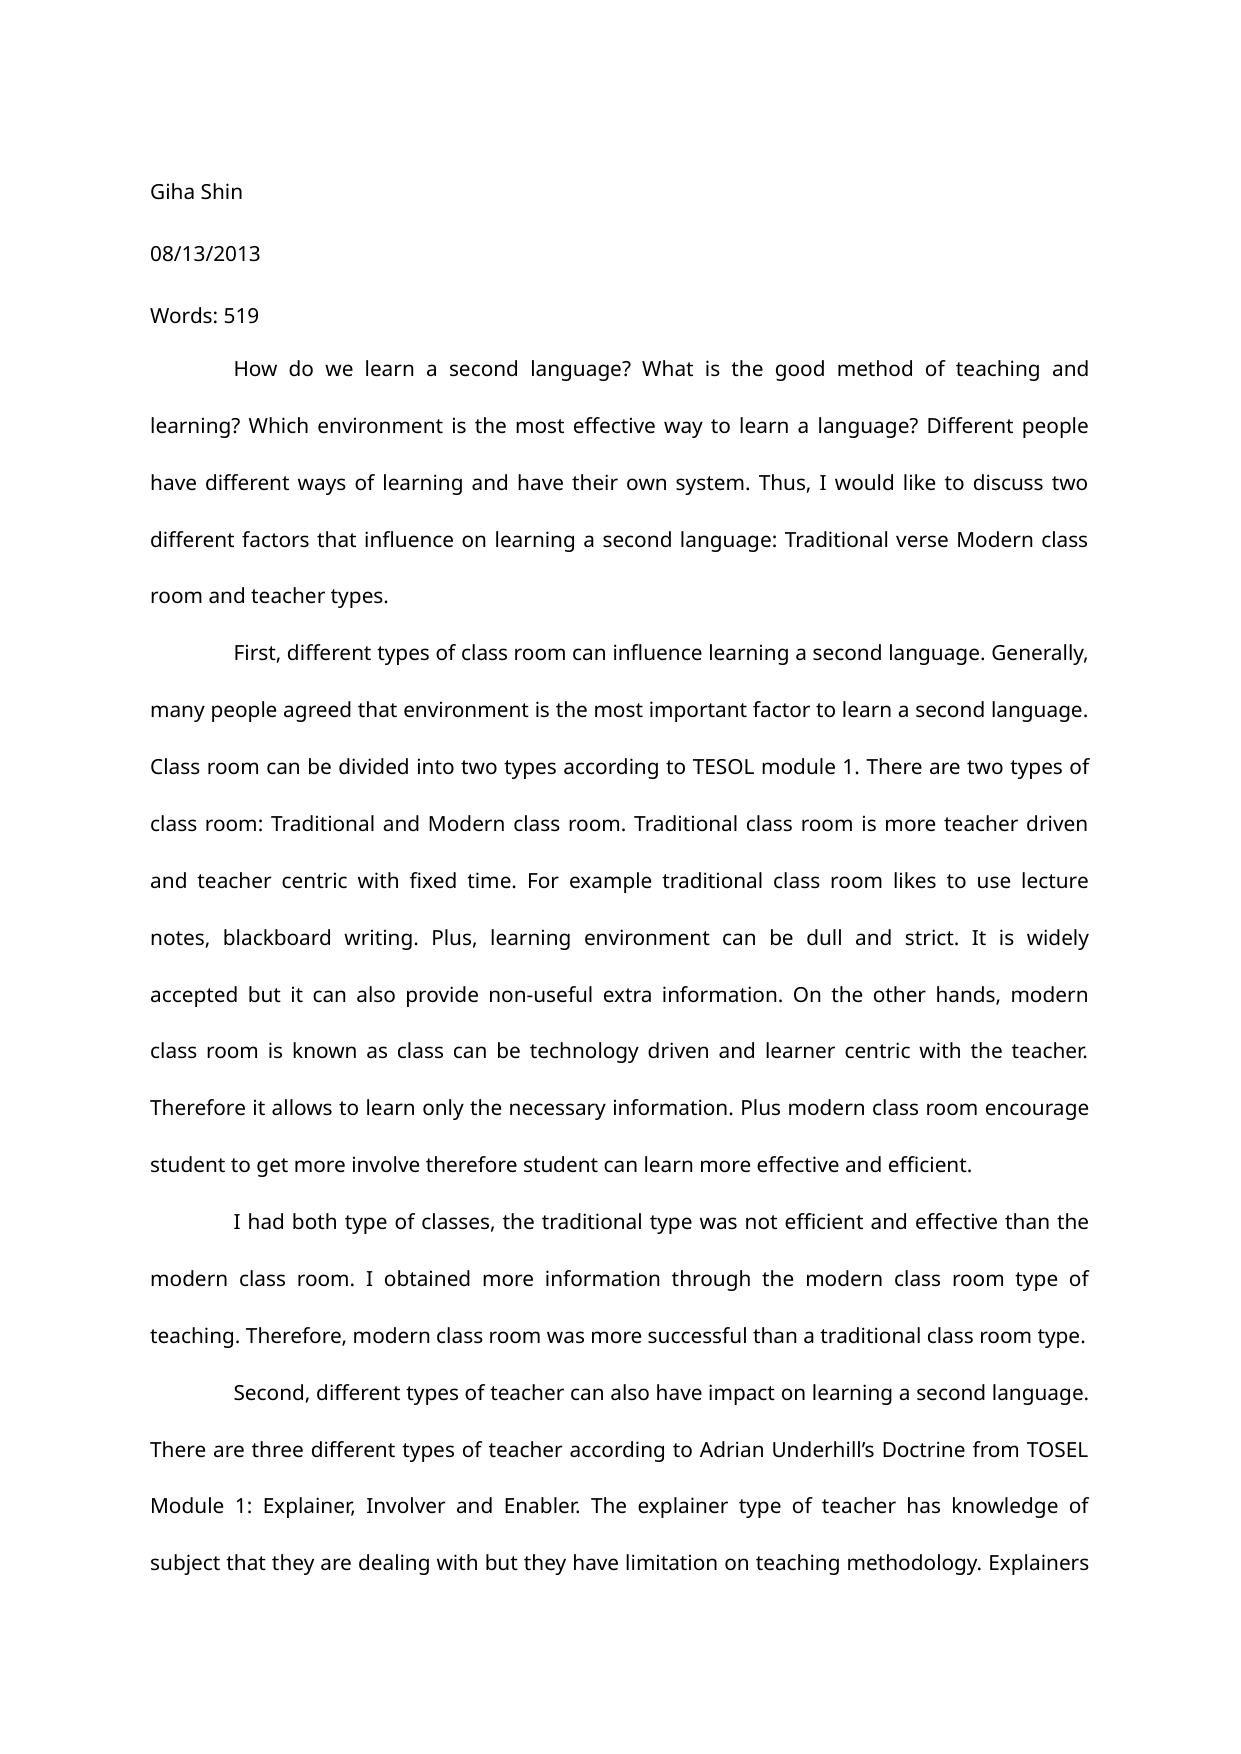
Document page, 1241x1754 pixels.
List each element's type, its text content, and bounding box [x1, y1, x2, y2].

text I had both type of classes, the traditional type was not efficient and effective than the modern class room. I obtained more information through the modern class room type of teaching. Therefore, modern class room was more successful than a traditional class room type. [150, 1207, 1090, 1349]
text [150, 1378, 1090, 1577]
text How do we learn a second language? What is the good method of teaching and learning? Which environment is the most effective way to learn a language? Different people have different ways of learning and have their own system. Thus, I would like to discuss two different factors that influence on learning a second language: Traditional verse Modern class room and teacher types. [150, 354, 1090, 610]
text First, different types of class room can influence learning a second language. Generally, many people agreed that environment is the most important factor to learn a second language. Class room can be divided into two types according to TESOL module 1. There are two types of class room: Traditional and Modern class room. Traditional class room is more teacher driven and teacher centric with fixed time. For example traditional class room likes to use lecture notes, blackboard writing. Plus, learning environment can be dull and strict. It is widely accepted but it can also provide non-useful extra information. On the other hands, modern class room is known as class can be technology driven and learner centric with the teacher. Therefore it allows to learn only the necessary information. Plus modern class room encourage student to get more involve therefore student can learn more effective and efficient. [150, 638, 1090, 1179]
text Words: 519 [150, 301, 1090, 329]
text Giha Shin [150, 177, 1090, 206]
text 08/13/2013 [150, 239, 1090, 267]
